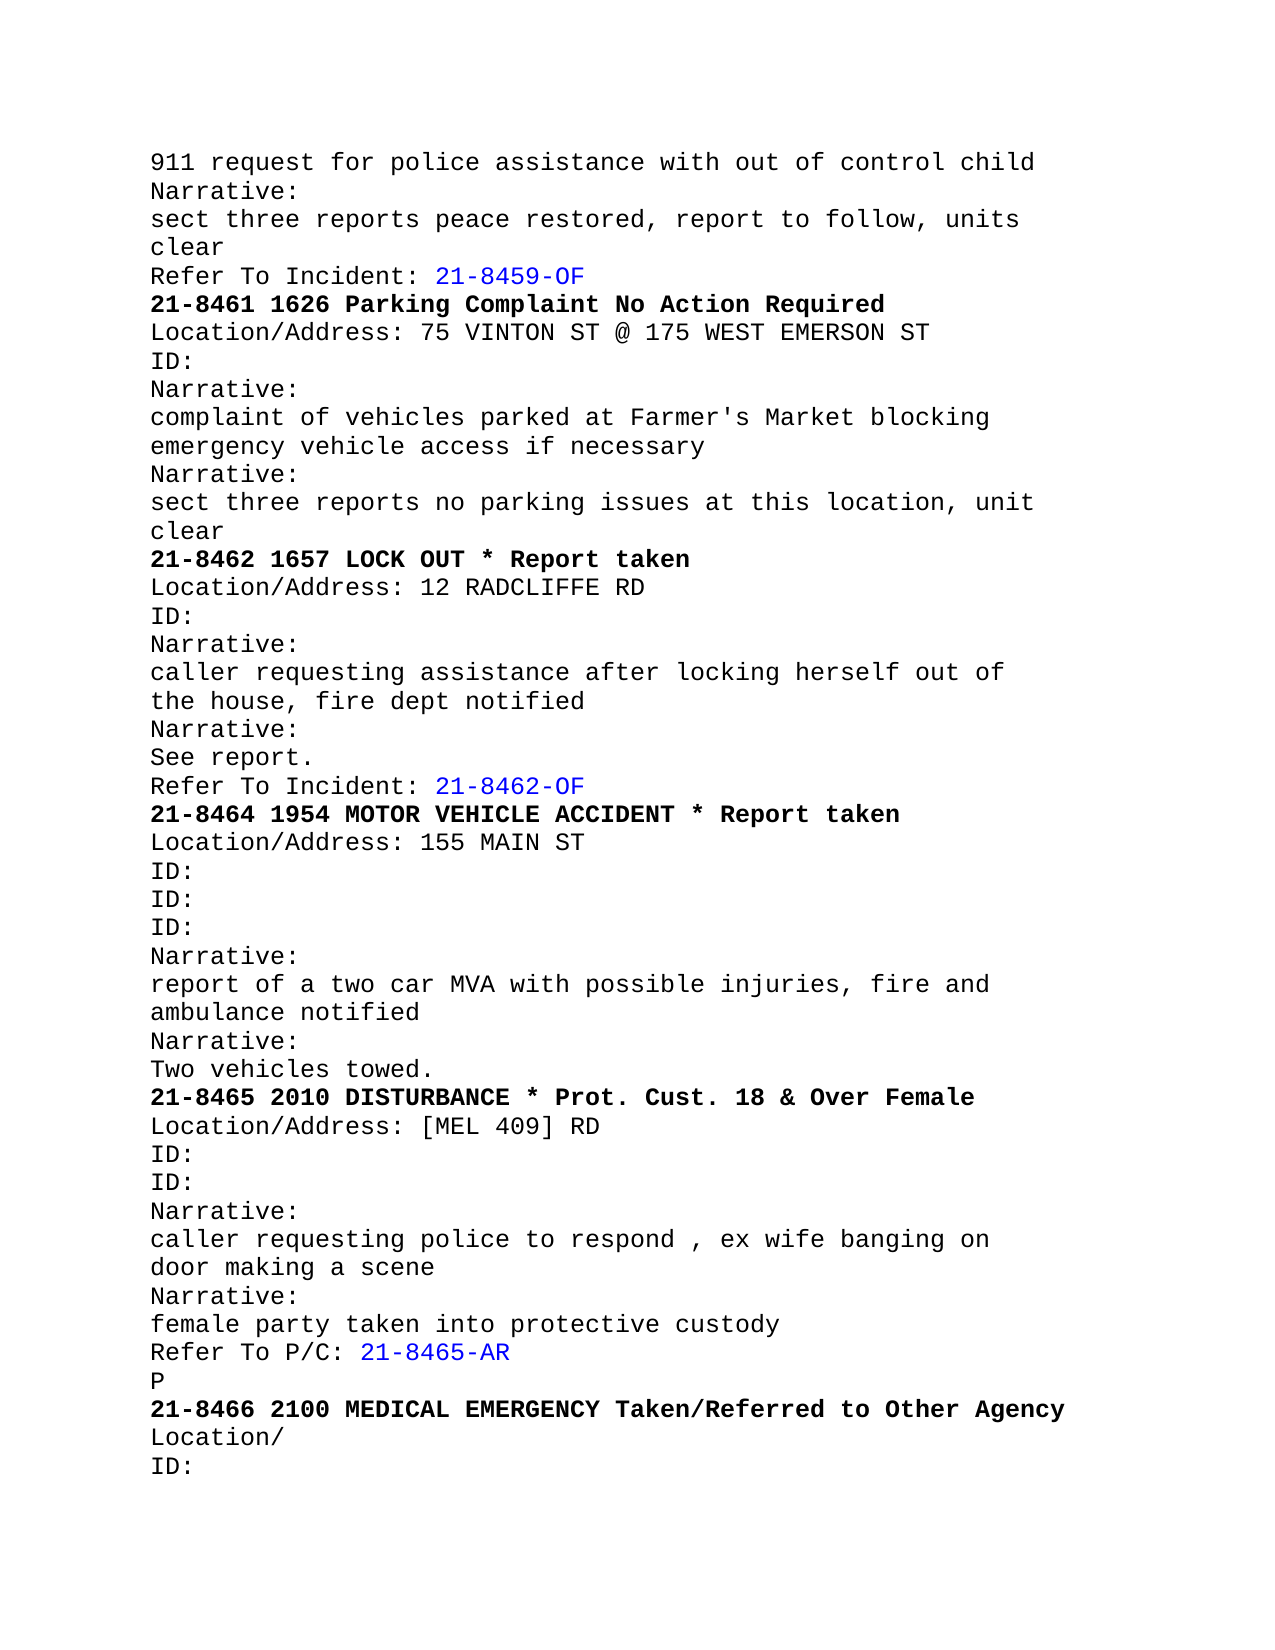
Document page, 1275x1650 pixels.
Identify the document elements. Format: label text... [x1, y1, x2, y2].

text ID: [150, 1142, 1125, 1170]
text 21-8465 2010 DISTURBANCE * Prot. Cust. 18 & Over Female [150, 1085, 1125, 1113]
text Location/Address: 75 VINTON ST @ 175 WEST EMERSON ST [150, 320, 1125, 348]
text ID: [150, 915, 1125, 943]
text caller requesting police to respond , ex wife banging on [150, 1227, 1125, 1255]
text Two vehicles towed. [150, 1057, 1125, 1085]
text See report. [150, 745, 1125, 773]
text 911 request for police assistance with out of control child [150, 150, 1125, 178]
text female party taken into protective custody [150, 1312, 1125, 1340]
text P [150, 1368, 1125, 1397]
text 21-8462 1657 LOCK OUT * Report taken [150, 547, 1125, 575]
text report of a two car MVA with possible injuries, fire and [150, 972, 1125, 1000]
text Narrative: [150, 632, 1125, 660]
text Refer To Incident: 21-8459-OF [150, 263, 1125, 292]
text sect three reports peace restored, report to follow, units [150, 207, 1125, 235]
text Narrative: [150, 1028, 1125, 1057]
text emergency vehicle access if necessary [150, 433, 1125, 462]
text Location/Address: 155 MAIN ST [150, 830, 1125, 858]
text 21-8464 1954 MOTOR VEHICLE ACCIDENT * Report taken [150, 802, 1125, 830]
text Narrative: [150, 943, 1125, 972]
text Narrative: [150, 717, 1125, 745]
text 21-8466 2100 MEDICAL EMERGENCY Taken/Referred to Other Agency [150, 1397, 1125, 1425]
text caller requesting assistance after locking herself out of [150, 660, 1125, 688]
text Refer To Incident: 21-8462-OF [150, 773, 1125, 802]
text door making a scene [150, 1255, 1125, 1283]
text ambulance notified [150, 1000, 1125, 1028]
text Location/ [150, 1425, 1125, 1453]
text Narrative: [150, 462, 1125, 490]
text Location/Address: 12 RADCLIFFE RD [150, 575, 1125, 603]
text ID: [150, 887, 1125, 915]
text Narrative: [150, 1198, 1125, 1227]
text Refer To P/C: 21-8465-AR [150, 1340, 1125, 1368]
text sect three reports no parking issues at this location, unit [150, 490, 1125, 518]
text ID: [150, 348, 1125, 377]
text complaint of vehicles parked at Farmer's Market blocking [150, 405, 1125, 433]
text Location/Address: [MEL 409] RD [150, 1113, 1125, 1142]
text Narrative: [150, 377, 1125, 405]
text ID: [150, 858, 1125, 887]
text the house, fire dept notified [150, 688, 1125, 717]
text ID: [150, 603, 1125, 632]
text Narrative: [150, 178, 1125, 207]
text ID: [150, 1170, 1125, 1198]
text Narrative: [150, 1283, 1125, 1312]
text clear [150, 518, 1125, 547]
text 21-8461 1626 Parking Complaint No Action Required [150, 292, 1125, 320]
text clear [150, 235, 1125, 263]
text ID: [150, 1453, 1125, 1482]
